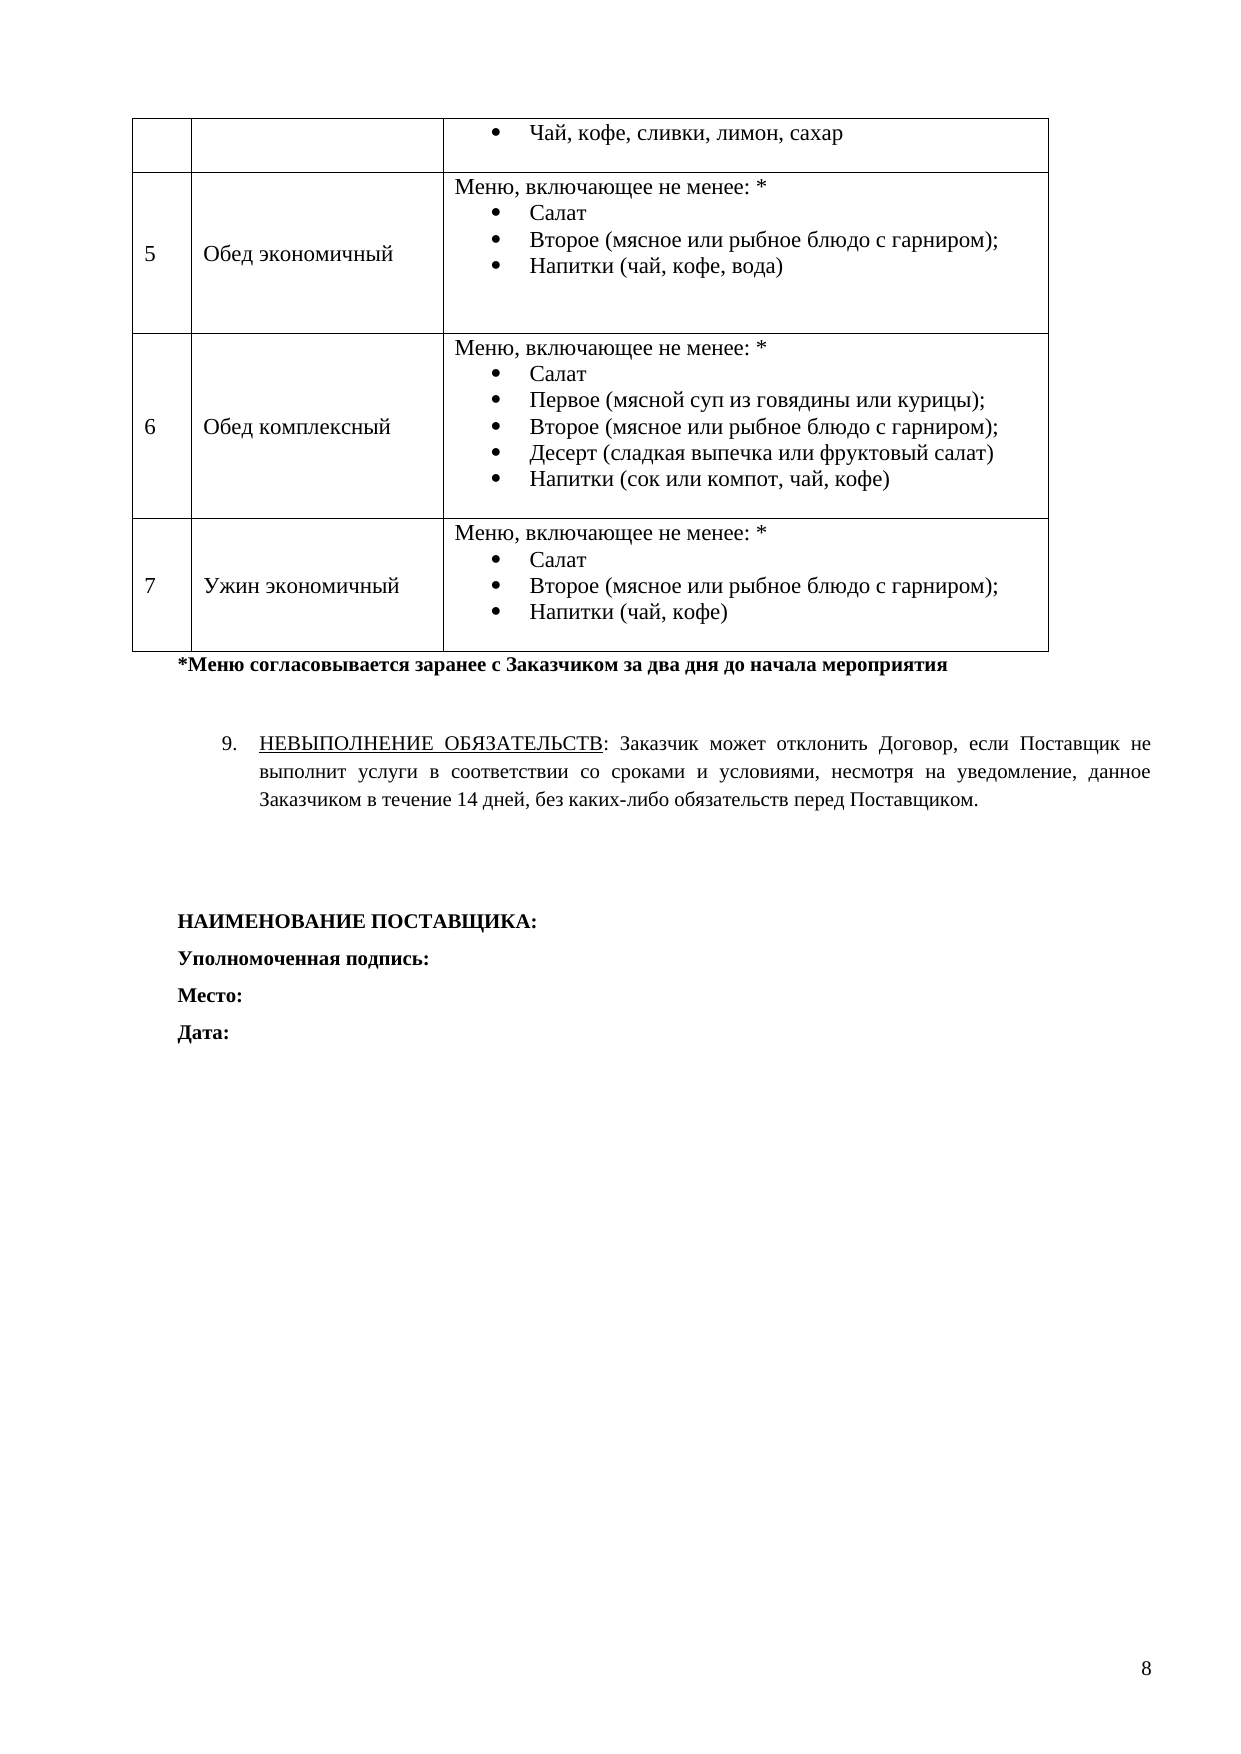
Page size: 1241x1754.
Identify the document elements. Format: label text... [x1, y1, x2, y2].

table_cell Обед экономичный [192, 173, 443, 333]
table_cell 5 [133, 173, 191, 333]
table_cell 6 [133, 334, 191, 518]
table_header НАИМЕНОВАНИЕ ПОСТАВЩИКА: [166, 909, 642, 946]
table_cell Дата: [166, 1020, 642, 1057]
table_cell Обед комплексный [192, 334, 443, 518]
table_cell Ужин экономичный [192, 519, 443, 651]
text *Меню согласовывается заранее с Заказчиком за два дня до начала мероприятия [177, 652, 1152, 676]
table_cell Меню, включающее не менее: * Салат Второе (мясное или рыбное блюдо с гарниром); Напитки (чай, кофе) [444, 519, 1048, 651]
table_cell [444, 119, 1048, 172]
list НЕВЫПОЛНЕНИЕ ОБЯЗАТЕЛЬСТВ: Заказчик может отклонить Договор, если Поставщик не выполнит услуги в соответствии со сроками и условиями, несмотря на уведомление, данное Заказчиком в течение 14 дней, без каких-либо обязательств перед Поставщиком. [222, 731, 1152, 811]
table_cell Место: [166, 983, 642, 1020]
table_cell Уполномоченная подпись: [166, 946, 642, 983]
table_cell 4 [133, 119, 191, 172]
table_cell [192, 119, 443, 172]
table_cell Меню, включающее не менее: * Салат Второе (мясное или рыбное блюдо с гарниром); Напитки (чай, кофе, вода) [444, 173, 1048, 333]
table_cell Меню, включающее не менее: * Салат Первое (мясной суп из говядины или курицы); Второе (мясное или рыбное блюдо с гарниром); Десерт (сладкая выпечка или фруктовый салат) Напитки (сок или компот, чай, кофе) [444, 334, 1048, 518]
table_cell 7 [133, 519, 191, 651]
